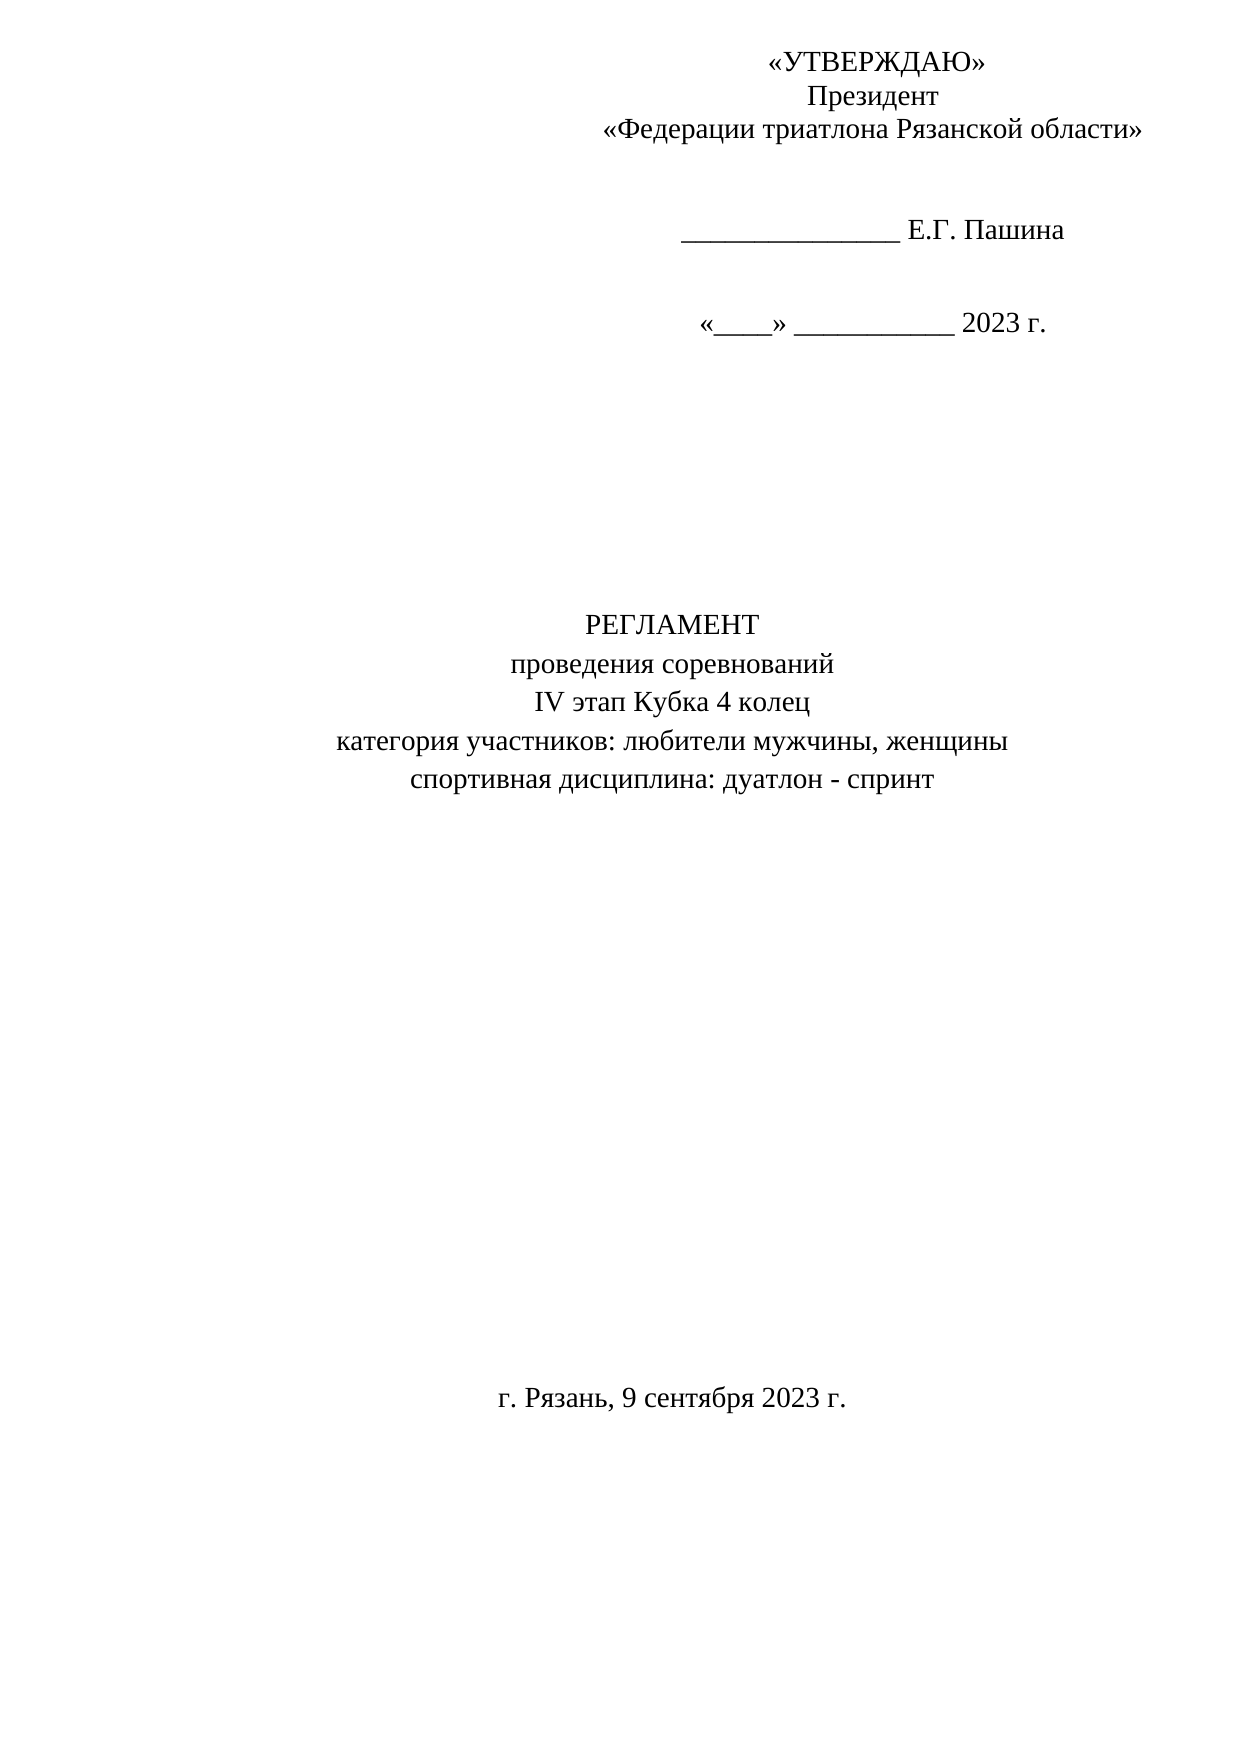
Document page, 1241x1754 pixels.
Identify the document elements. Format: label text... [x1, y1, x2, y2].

text категория участников: любители мужчины, женщины [150, 723, 1194, 757]
text «УТВЕРЖДАЮ» [150, 44, 1167, 78]
text _______________ Е.Г. Пашина [150, 212, 1167, 246]
text РЕГЛАМЕНТ [150, 607, 1194, 641]
text Президент [150, 78, 1167, 111]
text спортивная дисциплина: дуатлон - спринт [150, 762, 1194, 795]
text IV этап Кубка 4 колец [150, 684, 1194, 718]
text г. Рязань, 9 сентября 2023 г. [150, 1380, 1194, 1414]
text проведения соревнований [150, 646, 1194, 679]
text «____» ___________ 2023 г. [150, 306, 1167, 339]
text «Федерации триатлона Рязанской области» [150, 111, 1167, 145]
